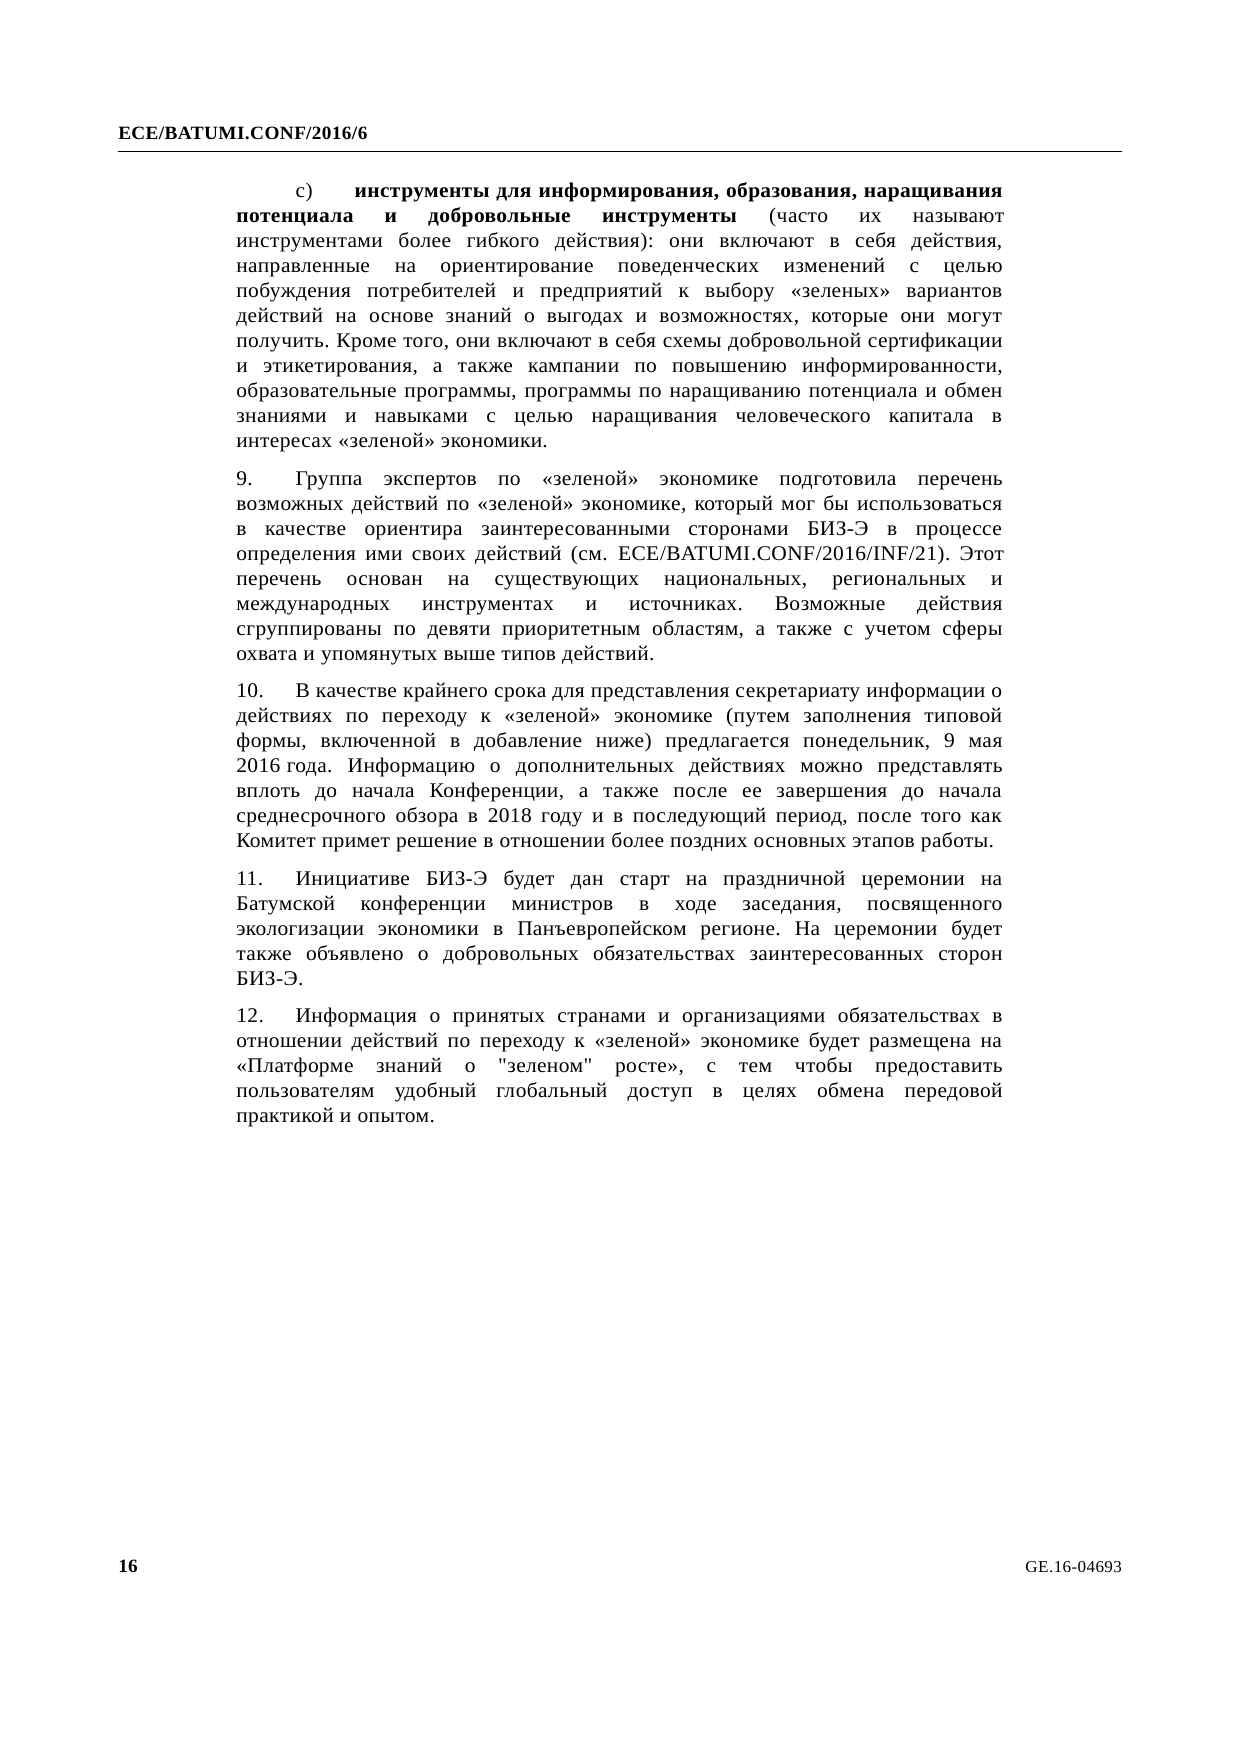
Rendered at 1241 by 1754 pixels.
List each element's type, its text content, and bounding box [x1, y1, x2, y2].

text с) инструменты для информирования, образования, наращивания потенциала и добровольные инструменты (часто их называют инструментами более гибкого действия): они включают в себя действия, направленные на ориентирование поведенческих изменений с целью побуждения потребителей и предприятий к выбору «зеленых» вариантов действий на основе знаний о выгодах и возможностях, которые они могут получить. Кроме того, они включают в себя схемы добровольной сертификации и этикетирования, а также кампании по повышению информированности, образовательные программы, программы по наращиванию потенциала и обмен знаниями и навыками с целью наращивания человеческого капитала в интересах «зеленой» экономики. [236, 177, 1004, 452]
text 11. Инициативе БИЗ-Э будет дан старт на праздничной церемонии на Батумской конференции министров в ходе заседания, посвященного экологизации экономики в Панъевропейском регионе. На церемонии будет также объявлено о добровольных обязательствах заинтересованных сторон БИЗ-Э. [236, 865, 1004, 990]
text 12. Информация о принятых странами и организациями обязательствах в отношении действий по переходу к «зеленой» экономике будет размещена на «Платформе знаний о "зеленом" росте», с тем чтобы предоставить пользователям удобный глобальный доступ в целях обмена передовой практикой и опытом. [236, 1002, 1004, 1127]
text 10. В качестве крайнего срока для представления секретариату информации о действиях по переходу к «зеленой» экономике (путем заполнения типовой формы, включенной в добавление ниже) предлагается понедельник, 9 мая 2016 года. Информацию о дополнительных действиях можно представлять вплоть до начала Конференции, а также после ее завершения до начала среднесрочного обзора в 2018 году и в последующий период, после того как Комитет примет решение в отношении более поздних основных этапов работы. [236, 677, 1004, 852]
text 9. Группа экспертов по «зеленой» экономике подготовила перечень возможных действий по «зеленой» экономике, который мог бы использоваться в качестве ориентира заинтересованными сторонами БИЗ-Э в процессе определения ими своих действий (см. ECE/BATUMI.CONF/2016/INF/21). Этот перечень основан на существующих национальных, региональных и международных инструментах и источниках. Возможные действия сгруппированы по девяти приоритетным областям, а также с учетом сферы охвата и упомянутых выше типов действий. [236, 465, 1004, 665]
